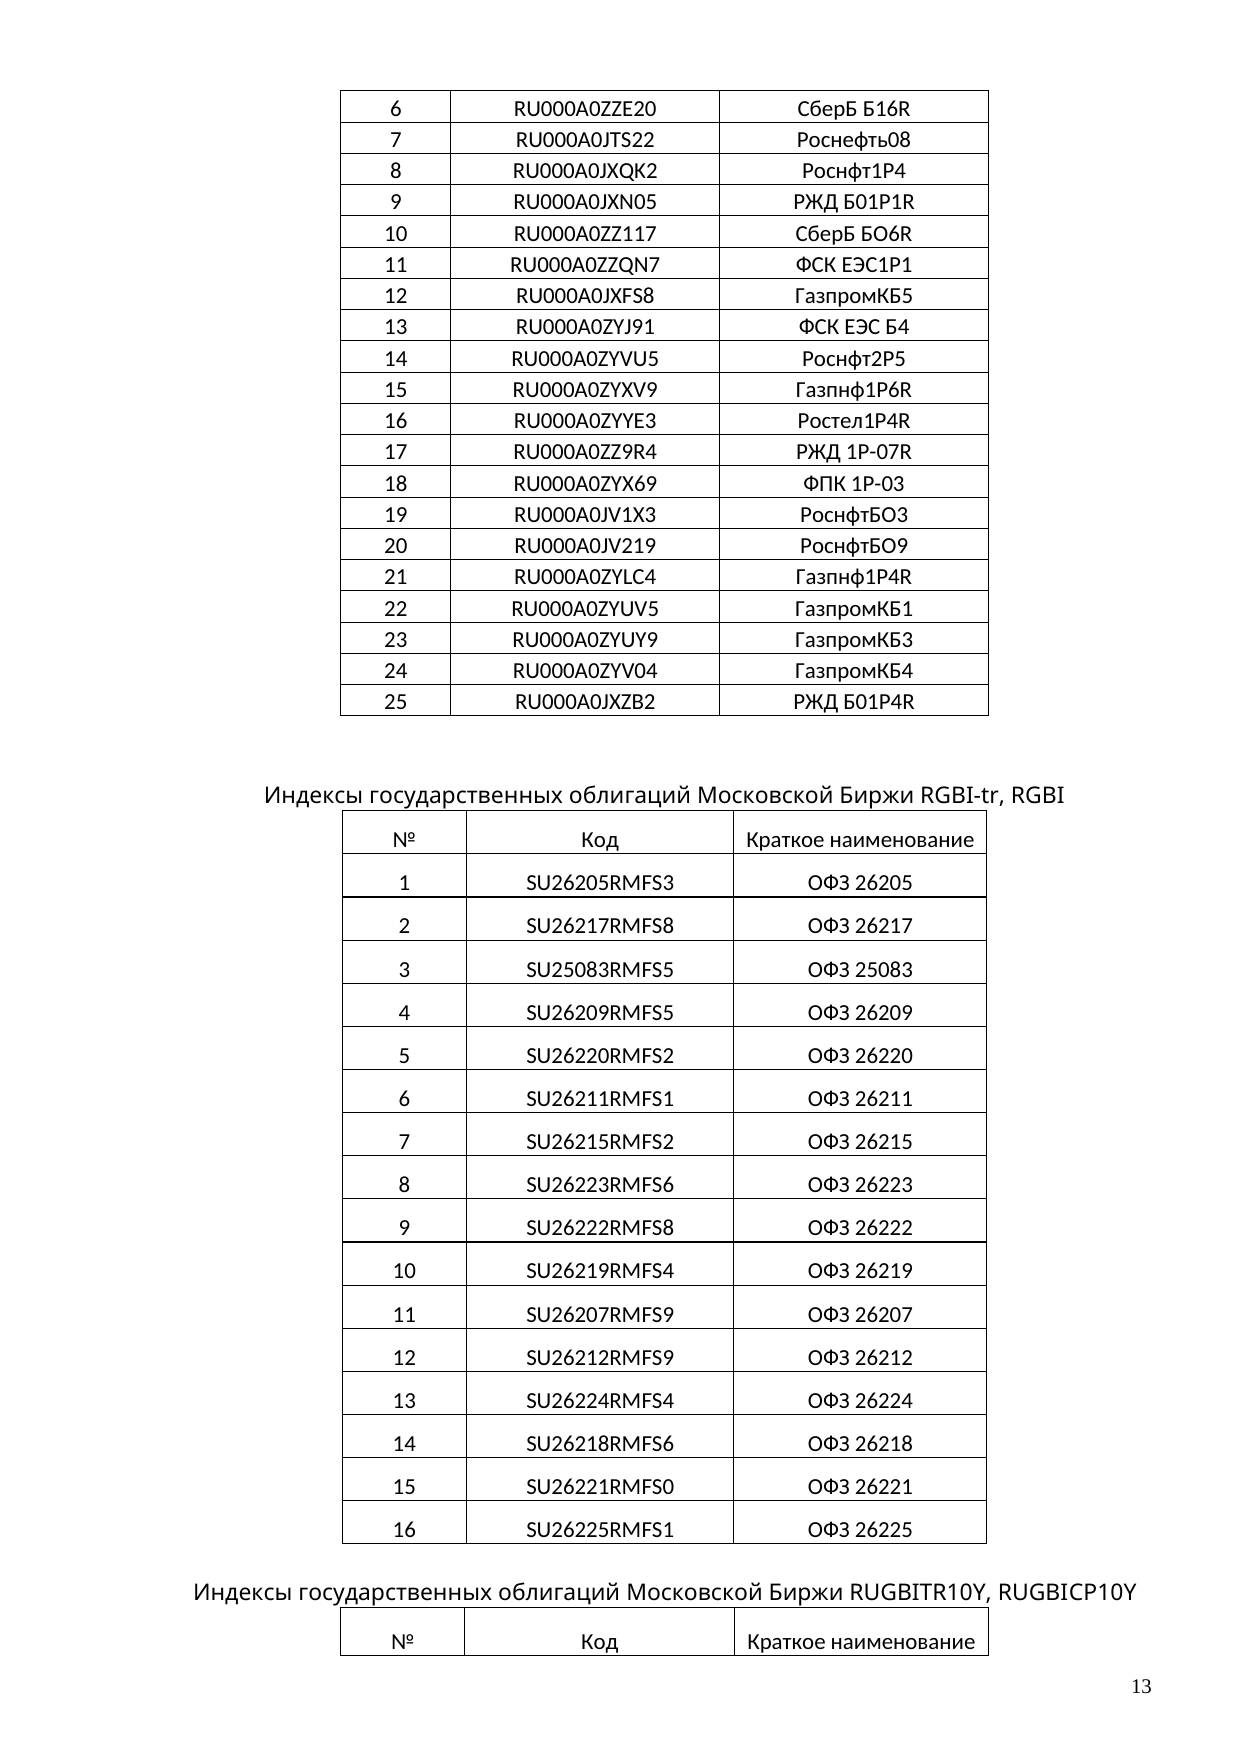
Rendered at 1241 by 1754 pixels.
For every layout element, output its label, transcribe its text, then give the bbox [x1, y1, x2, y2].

table_cell 19 [341, 498, 450, 528]
table_cell 21 [341, 560, 450, 590]
table_cell 13 [341, 310, 450, 340]
table_cell РЖД Б01P1R [720, 185, 988, 215]
table_cell Роснфт2P5 [720, 341, 988, 372]
table_cell RU000A0ZYXV9 [451, 373, 719, 403]
table_cell ОФЗ 25083 [734, 941, 986, 983]
table_cell ФПК 1P-03 [720, 466, 988, 497]
table_cell Ростел1P4R [720, 404, 988, 434]
table_cell RU000A0ZYV04 [451, 654, 719, 684]
table_cell 23 [341, 623, 450, 653]
table_cell SU26218RMFS6 [467, 1415, 733, 1457]
table_cell ОФЗ 26207 [734, 1286, 986, 1328]
table_cell Газпнф1P4R [720, 560, 988, 590]
table_cell ОФЗ 26225 [734, 1501, 986, 1543]
table_cell Роснфт1P4 [720, 154, 988, 184]
table_cell 18 [341, 466, 450, 497]
table_cell 8 [341, 154, 450, 184]
table_cell SU26221RMFS0 [467, 1458, 733, 1500]
table_cell SU26219RMFS4 [467, 1243, 733, 1284]
table_cell SU26223RMFS6 [467, 1156, 733, 1198]
table_cell 3 [343, 941, 466, 983]
table_cell 15 [341, 373, 450, 403]
table_cell ФСК ЕЭС Б4 [720, 310, 988, 340]
table_cell SU26217RMFS8 [467, 898, 733, 939]
table_cell ОФЗ 26215 [734, 1113, 986, 1155]
table_cell ОФЗ 26218 [734, 1415, 986, 1457]
table_cell 14 [343, 1415, 466, 1457]
table_cell ГазпромКБ4 [720, 654, 988, 684]
table_cell RU000A0JXN05 [451, 185, 719, 215]
table_cell ОФЗ 26219 [734, 1243, 986, 1284]
table_cell РЖД Б01P4R [720, 685, 988, 715]
table_cell SU25083RMFS5 [467, 941, 733, 983]
table_cell 7 [341, 123, 450, 153]
table_cell ОФЗ 26221 [734, 1458, 986, 1500]
table_cell 13 [343, 1372, 466, 1414]
table_cell 12 [341, 279, 450, 309]
table_cell РЖД 1Р-07R [720, 435, 988, 465]
table_cell SU26212RMFS9 [467, 1329, 733, 1371]
table_header № [341, 1608, 464, 1655]
table_cell ГазпромКБ5 [720, 279, 988, 309]
table_cell 7 [343, 1113, 466, 1155]
table_cell RU000A0JTS22 [451, 123, 719, 153]
table_cell 22 [341, 591, 450, 622]
table_cell SU26215RMFS2 [467, 1113, 733, 1155]
table_cell SU26224RMFS4 [467, 1372, 733, 1414]
table_cell ОФЗ 26217 [734, 898, 986, 939]
table_cell 2 [343, 898, 466, 939]
table_header № [343, 811, 466, 853]
table_cell РоснфтБО3 [720, 498, 988, 528]
table_cell 17 [341, 435, 450, 465]
table_cell ОФЗ 26212 [734, 1329, 986, 1371]
table_cell RU000A0ZZQN7 [451, 248, 719, 278]
table_cell ОФЗ 26223 [734, 1156, 986, 1198]
table_cell RU000A0JXQK2 [451, 154, 719, 184]
table_cell SU26222RMFS8 [467, 1199, 733, 1241]
table_cell RU000A0ZYUY9 [451, 623, 719, 653]
table_header Код [465, 1608, 734, 1655]
table_cell СберБ БО6R [720, 216, 988, 247]
table_cell 16 [343, 1501, 466, 1543]
table_header Код [467, 811, 733, 853]
table_cell 11 [341, 248, 450, 278]
table_cell 10 [343, 1243, 466, 1284]
table_cell SU26225RMFS1 [467, 1501, 733, 1543]
table_cell РоснфтБО9 [720, 529, 988, 559]
table_cell RU000A0ZZE20 [451, 91, 719, 122]
table_cell 10 [341, 216, 450, 247]
table_cell 5 [343, 1027, 466, 1069]
text Индексы государственных облигаций Московской Биржи RGBI-tr, RGBI [177, 779, 1152, 810]
table_cell RU000A0ZYJ91 [451, 310, 719, 340]
table_cell RU000A0ZZ9R4 [451, 435, 719, 465]
table_cell RU000A0ZZ117 [451, 216, 719, 247]
table_cell 12 [343, 1329, 466, 1371]
table_cell RU000A0ZYUV5 [451, 591, 719, 622]
table_cell SU26209RMFS5 [467, 984, 733, 1026]
table_cell 8 [343, 1156, 466, 1198]
table_cell СберБ Б16R [720, 91, 988, 122]
table_cell RU000A0JXZB2 [451, 685, 719, 715]
table_cell RU000A0JXFS8 [451, 279, 719, 309]
table_cell Роснефть08 [720, 123, 988, 153]
table_cell RU000A0ZYVU5 [451, 341, 719, 372]
table_cell ОФЗ 26222 [734, 1199, 986, 1241]
table_cell Газпнф1P6R [720, 373, 988, 403]
table_cell 24 [341, 654, 450, 684]
table_cell RU000A0ZYX69 [451, 466, 719, 497]
table_cell ОФЗ 26205 [734, 854, 986, 896]
table_cell ОФЗ 26209 [734, 984, 986, 1026]
table_cell 6 [341, 91, 450, 122]
table_cell 11 [343, 1286, 466, 1328]
table_cell RU000A0JV1X3 [451, 498, 719, 528]
table_header Краткое наименование [735, 1608, 988, 1655]
table_cell 6 [343, 1070, 466, 1112]
table_cell ФСК ЕЭС1Р1 [720, 248, 988, 278]
table_cell SU26205RMFS3 [467, 854, 733, 896]
text Индексы государственных облигаций Московской Биржи RUGBITR10Y, RUGBICP10Y [177, 1576, 1152, 1607]
table_cell 25 [341, 685, 450, 715]
table_cell ГазпромКБ3 [720, 623, 988, 653]
table_cell RU000A0ZYYE3 [451, 404, 719, 434]
table_cell SU26220RMFS2 [467, 1027, 733, 1069]
table_cell 4 [343, 984, 466, 1026]
table_cell ОФЗ 26220 [734, 1027, 986, 1069]
table_cell 16 [341, 404, 450, 434]
table_header Краткое наименование [734, 811, 986, 853]
table_cell ОФЗ 26211 [734, 1070, 986, 1112]
table_cell RU000A0ZYLC4 [451, 560, 719, 590]
table_cell ГазпромКБ1 [720, 591, 988, 622]
table_cell SU26207RMFS9 [467, 1286, 733, 1328]
table_cell 15 [343, 1458, 466, 1500]
table_cell RU000A0JV219 [451, 529, 719, 559]
table_cell ОФЗ 26224 [734, 1372, 986, 1414]
table_cell 9 [341, 185, 450, 215]
table_cell 20 [341, 529, 450, 559]
table_cell SU26211RMFS1 [467, 1070, 733, 1112]
table_cell 1 [343, 854, 466, 896]
table_cell 14 [341, 341, 450, 372]
table_cell 9 [343, 1199, 466, 1241]
